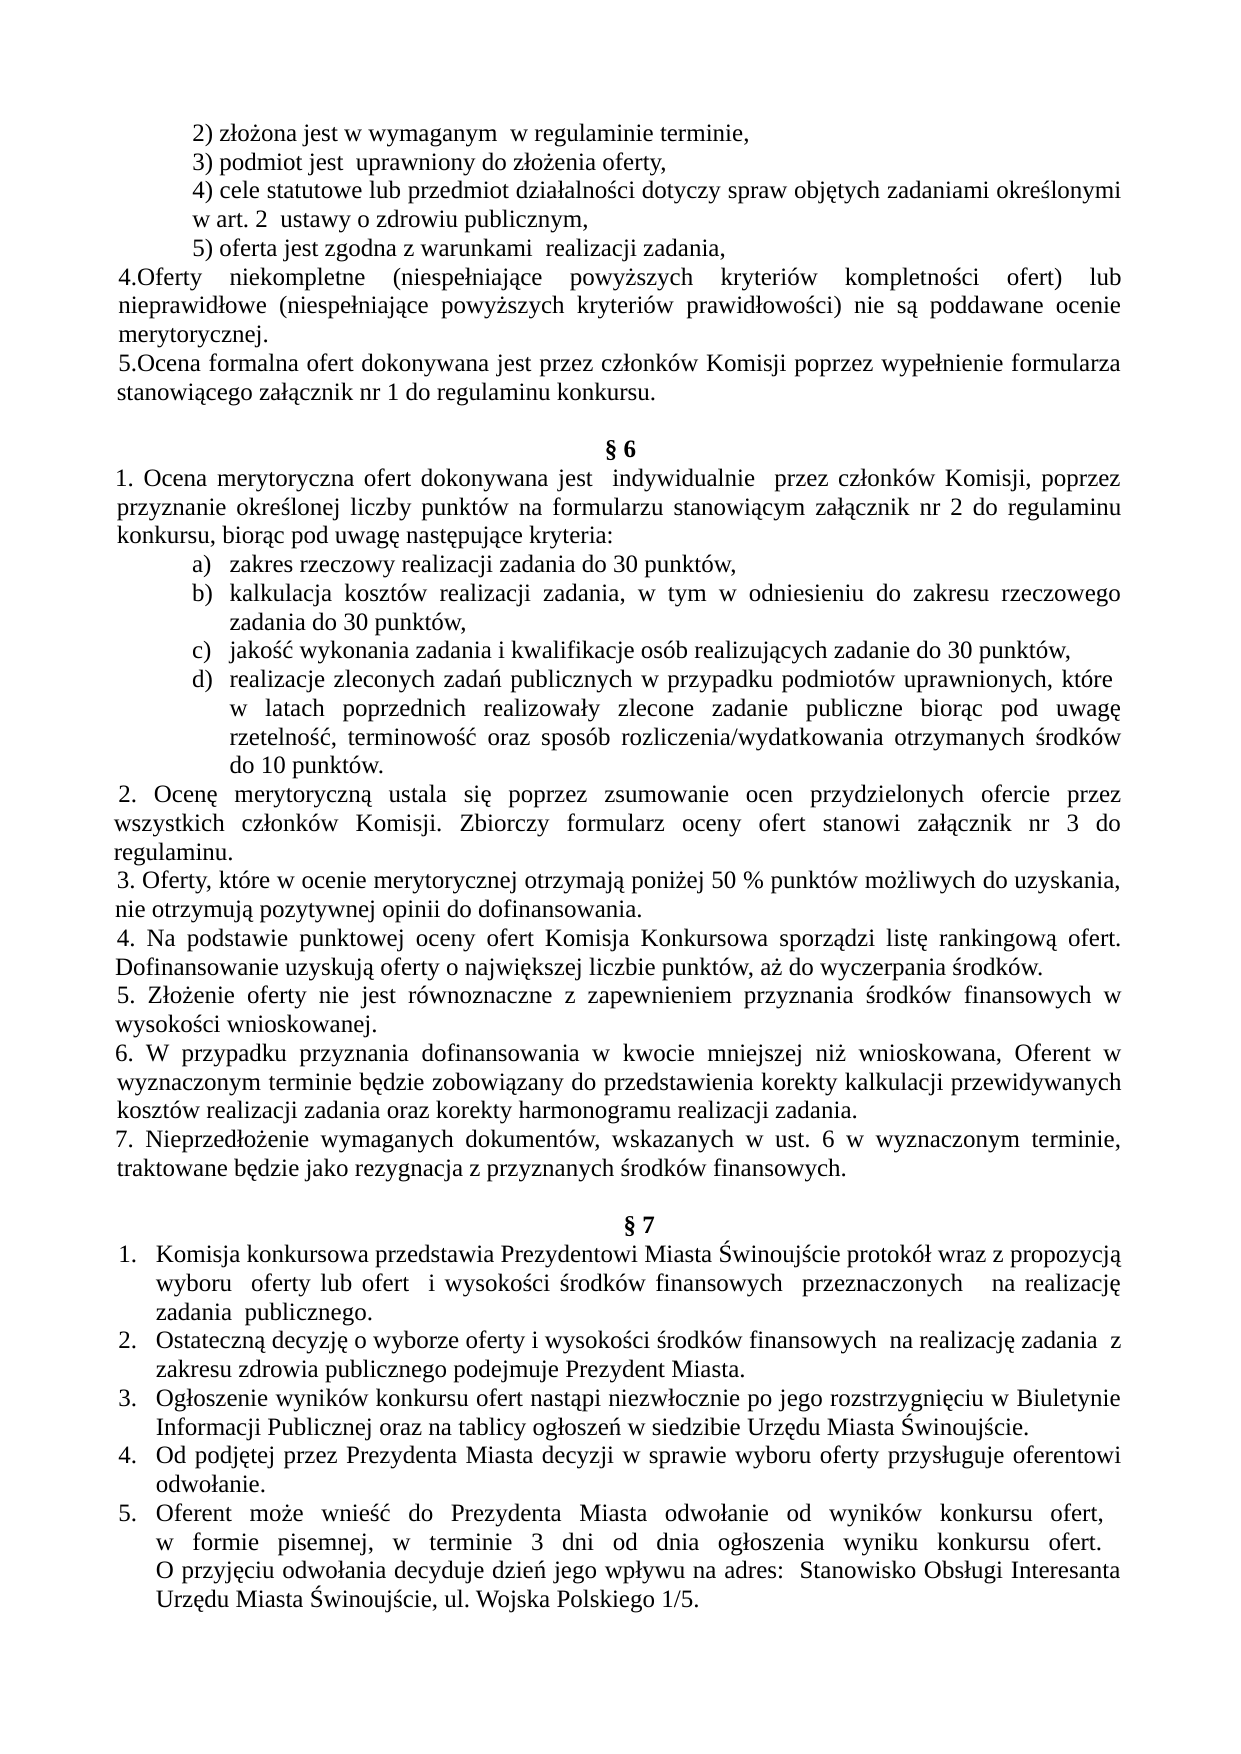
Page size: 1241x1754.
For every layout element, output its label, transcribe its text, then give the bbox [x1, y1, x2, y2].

text 2) złożona jest w wymaganym w regulaminie terminie, [192, 118, 1122, 147]
text 2. Ocenę merytoryczną ustala się poprzez zsumowanie ocen przydzielonych ofercie przez wszystkich członków Komisji. Zbiorczy formularz oceny ofert stanowi załącznik nr 3 do regulaminu. [113, 779, 1122, 866]
text § 6 [118, 434, 1122, 463]
list realizacje zleconych zadań publicznych w przypadku podmiotów uprawnionych, które w latach poprzednich realizowały zlecone zadanie publiczne biorąc pod uwagę rzetelność, terminowość oraz sposób rozliczenia/wydatkowania otrzymanych środków do 10 punktów. [192, 664, 1122, 779]
list Ostateczną decyzję o wyborze oferty i wysokości środków finansowych na realizację zadania z zakresu zdrowia publicznego podejmuje Prezydent Miasta. [118, 1326, 1122, 1383]
text 7. Nieprzedłożenie wymaganych dokumentów, wskazanych w ust. 6 w wyznaczonym terminie, traktowane będzie jako rezygnacja z przyznanych środków finansowych. [115, 1124, 1122, 1182]
text 4.Oferty niekompletne (niespełniające powyższych kryteriów kompletności ofert) lub nieprawidłowe (niespełniające powyższych kryteriów prawidłowości) nie są poddawane ocenie merytorycznej. [118, 262, 1122, 348]
list zakres rzeczowy realizacji zadania do 30 punktów, [192, 549, 1122, 578]
text 5) oferta jest zgodna z warunkami realizacji zadania, [192, 233, 1122, 262]
list Komisja konkursowa przedstawia Prezydentowi Miasta Świnoujście protokół wraz z propozycją wyboru oferty lub ofert i wysokości środków finansowych przeznaczonych na realizację zadania publicznego. [118, 1239, 1122, 1326]
text 6. W przypadku przyznania dofinansowania w kwocie mniejszej niż wnioskowana, Oferent w wyznaczonym terminie będzie zobowiązany do przedstawienia korekty kalkulacji przewidywanych kosztów realizacji zadania oraz korekty harmonogramu realizacji zadania. [115, 1038, 1122, 1124]
text 5.Ocena formalna ofert dokonywana jest przez członków Komisji poprzez wypełnienie formularza stanowiącego załącznik nr 1 do regulaminu konkursu. [117, 348, 1122, 406]
text 1. Ocena merytoryczna ofert dokonywana jest indywidualnie przez członków Komisji, poprzez przyznanie określonej liczby punktów na formularzu stanowiącym załącznik nr 2 do regulaminu konkursu, biorąc pod uwagę następujące kryteria: [115, 463, 1122, 549]
text 5. Złożenie oferty nie jest równoznaczne z zapewnieniem przyznania środków finansowych w wysokości wnioskowanej. [115, 981, 1122, 1038]
text 4) cele statutowe lub przedmiot działalności dotyczy spraw objętych zadaniami określonymi w art. 2 ustawy o zdrowiu publicznym, [192, 176, 1122, 233]
text 3. Oferty, które w ocenie merytorycznej otrzymają poniżej 50 % punktów możliwych do uzyskania, nie otrzymują pozytywnej opinii do dofinansowania. [115, 866, 1122, 923]
text 4. Na podstawie punktowej oceny ofert Komisja Konkursowa sporządzi listę rankingową ofert. Dofinansowanie uzyskują oferty o największej liczbie punktów, aż do wyczerpania środków. [115, 923, 1122, 981]
text § 7 [156, 1211, 1122, 1239]
list Ogłoszenie wyników konkursu ofert nastąpi niezwłocznie po jego rozstrzygnięciu w Biuletynie Informacji Publicznej oraz na tablicy ogłoszeń w siedzibie Urzędu Miasta Świnoujście. [118, 1383, 1122, 1441]
list kalkulacja kosztów realizacji zadania, w tym w odniesieniu do zakresu rzeczowego zadania do 30 punktów, [192, 578, 1122, 636]
list jakość wykonania zadania i kwalifikacje osób realizujących zadanie do 30 punktów, [192, 636, 1122, 664]
list Od podjętej przez Prezydenta Miasta decyzji w sprawie wyboru oferty przysługuje oferentowi odwołanie. [118, 1441, 1122, 1498]
list Oferent może wnieść do Prezydenta Miasta odwołanie od wyników konkursu ofert, w formie pisemnej, w terminie 3 dni od dnia ogłoszenia wyniku konkursu ofert. O przyjęciu odwołania decyduje dzień jego wpływu na adres: Stanowisko Obsługi Interesanta Urzędu Miasta Świnoujście, ul. Wojska Polskiego 1/5. [118, 1498, 1122, 1613]
text 3) podmiot jest uprawniony do złożenia oferty, [192, 147, 1122, 176]
